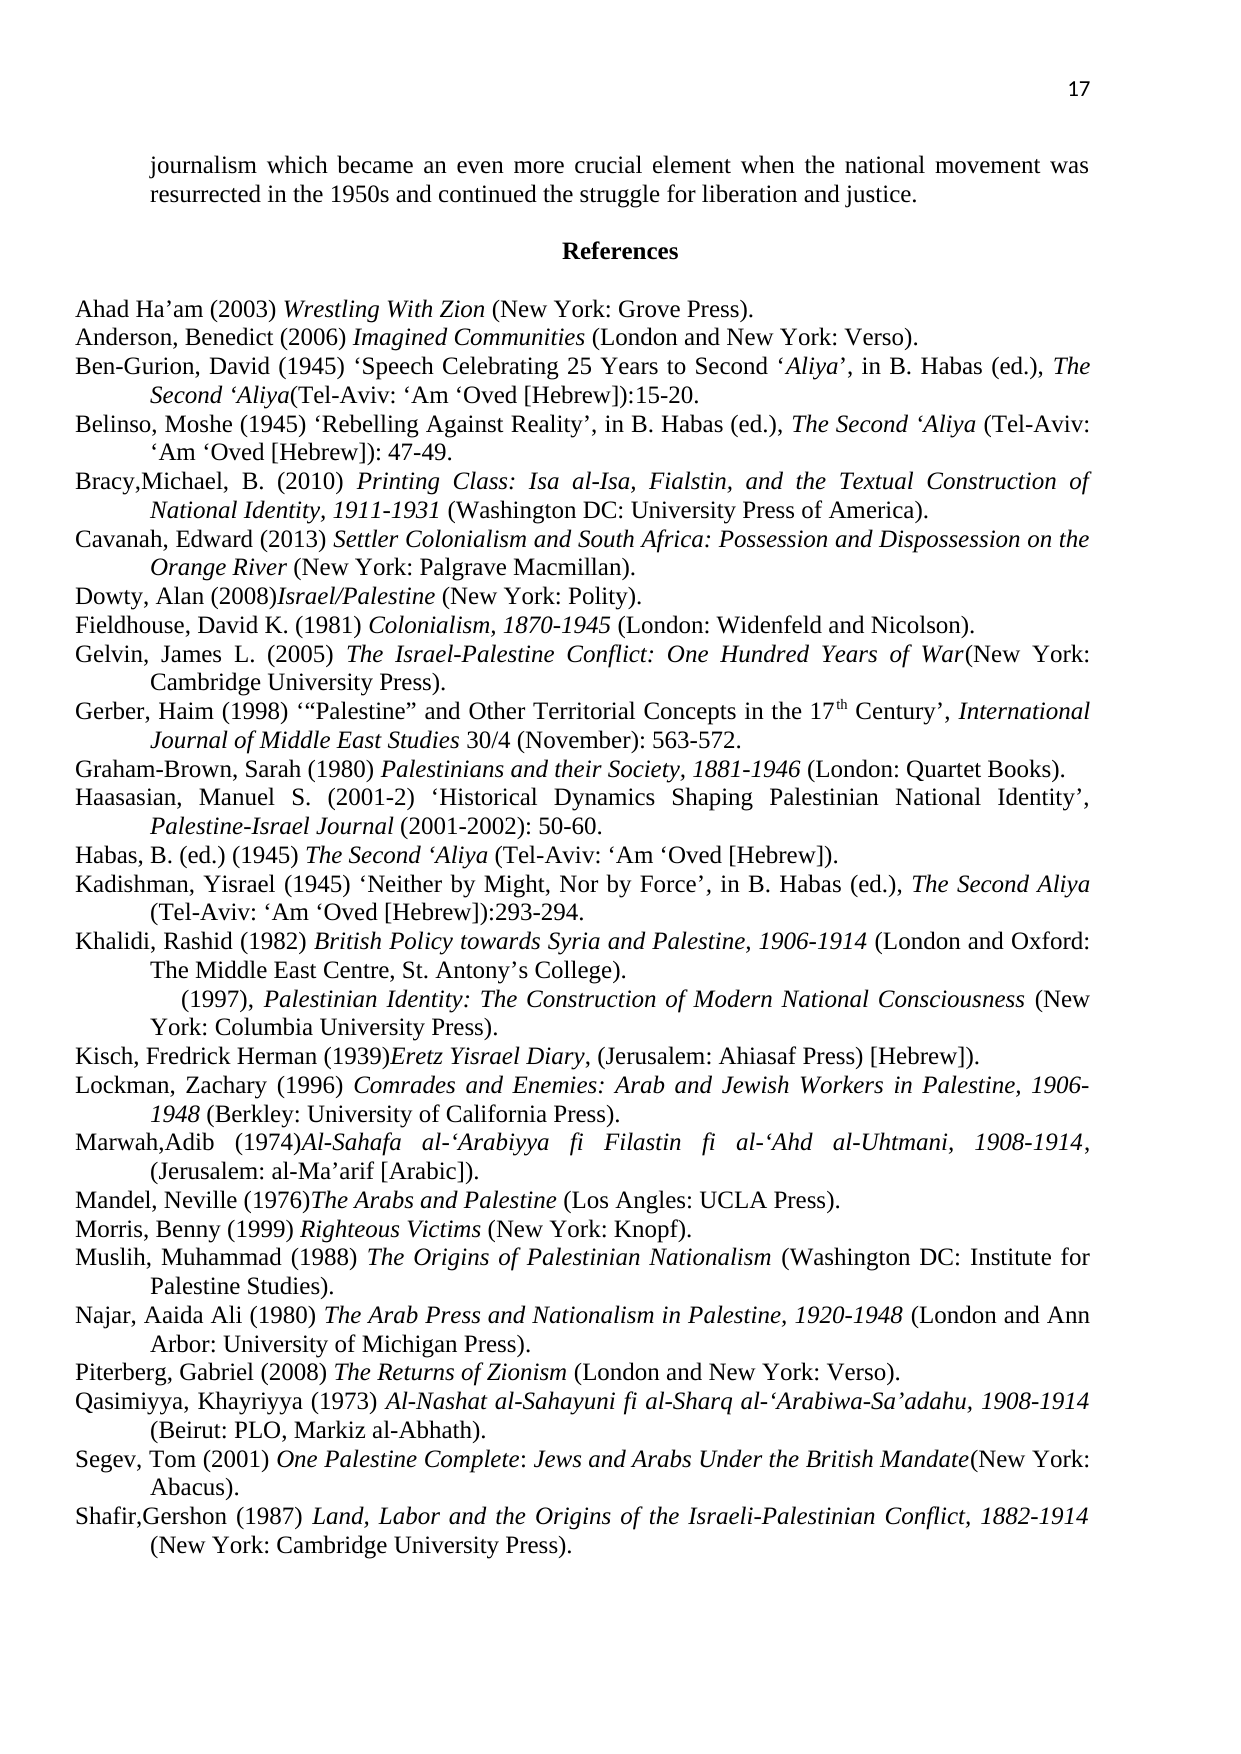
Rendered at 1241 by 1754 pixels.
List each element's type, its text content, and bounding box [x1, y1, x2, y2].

text Ben-Gurion, David (1945) ‘Speech Celebrating 25 Years to Second ‘Aliya’, in B. Habas (ed.), The Second ‘Aliya(Tel-Aviv: ‘Am ‘Oved [Hebrew]):15-20. [75, 351, 1090, 409]
text Habas, B. (ed.) (1945) The Second ‘Aliya (Tel-Aviv: ‘Am ‘Oved [Hebrew]). [75, 840, 1090, 869]
text Graham-Brown, Sarah (1980) Palestinians and their Society, 1881-1946 (London: Quartet Books). [75, 754, 1090, 782]
text Kadishman, Yisrael (1945) ‘Neither by Might, Nor by Force’, in B. Habas (ed.), The Second Aliya (Tel-Aviv: ‘Am ‘Oved [Hebrew]):293-294. [75, 869, 1090, 926]
text Belinso, Moshe (1945) ‘Rebelling Against Reality’, in B. Habas (ed.), The Second ‘Aliya (Tel-Aviv: ‘Am ‘Oved [Hebrew]): 47-49. [75, 409, 1090, 466]
text Ahad Ha’am (2003) Wrestling With Zion (New York: Grove Press). [75, 294, 1090, 322]
text Haasasian, Manuel S. (2001-2) ‘Historical Dynamics Shaping Palestinian National Identity’, Palestine-Israel Journal (2001-2002): 50-60. [75, 782, 1090, 840]
text Morris, Benny (1999) Righteous Victims (New York: Knopf). [75, 1214, 1090, 1242]
text Khalidi, Rashid (1982) British Policy towards Syria and Palestine, 1906-1914 (London and Oxford: The Middle East Centre, St. Antony’s College). [75, 926, 1090, 984]
text Mandel, Neville (1976)The Arabs and Palestine (Los Angles: UCLA Press). [75, 1185, 1090, 1214]
text Shafir,Gershon (1987) Land, Labor and the Origins of the Israeli-Palestinian Conflict, 1882-1914 (New York: Cambridge University Press). [75, 1501, 1090, 1559]
text Dowty, Alan (2008)Israel/Palestine (New York: Polity). [75, 581, 1090, 610]
text Najar, Aaida Ali (1980) The Arab Press and Nationalism in Palestine, 1920-1948 (London and Ann Arbor: University of Michigan Press). [75, 1300, 1090, 1357]
text Marwah,Adib (1974)Al-Sahafa al-‘Arabiyya fi Filastin fi al-‘Ahd al-Uhtmani, 1908-1914, (Jerusalem: al-Ma’arif [Arabic]). [75, 1127, 1090, 1185]
text Anderson, Benedict (2006) Imagined Communities (London and New York: Verso). [75, 322, 1090, 351]
text Muslih, Muhammad (1988) The Origins of Palestinian Nationalism (Washington DC: Institute for Palestine Studies). [75, 1242, 1090, 1300]
text (1997), Palestinian Identity: The Construction of Modern National Consciousness (New York: Columbia University Press). [75, 984, 1090, 1041]
text Gelvin, James L. (2005) The Israel-Palestine Conflict: One Hundred Years of War(New York: Cambridge University Press). [75, 639, 1090, 696]
text Kisch, Fredrick Herman (1939)Eretz Yisrael Diary, (Jerusalem: Ahiasaf Press) [Hebrew]). [75, 1041, 1090, 1070]
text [150, 150, 1090, 207]
text Gerber, Haim (1998) ‘“Palestine” and Other Territorial Concepts in the 17th Century’, International Journal of Middle East Studies 30/4 (November): 563-572. [75, 696, 1090, 754]
text Lockman, Zachary (1996) Comrades and Enemies: Arab and Jewish Workers in Palestine, 1906-1948 (Berkley: University of California Press). [75, 1070, 1090, 1127]
text Fieldhouse, David K. (1981) Colonialism, 1870-1945 (London: Widenfeld and Nicolson). [75, 610, 1090, 639]
text Qasimiyya, Khayriyya (1973) Al-Nashat al-Sahayuni fi al-Sharq al-‘Arabiwa-Sa’adahu, 1908-1914 (Beirut: PLO, Markiz al-Abhath). [75, 1386, 1090, 1444]
text Cavanah, Edward (2013) Settler Colonialism and South Africa: Possession and Dispossession on the Orange River (New York: Palgrave Macmillan). [75, 524, 1090, 581]
text Piterberg, Gabriel (2008) The Returns of Zionism (London and New York: Verso). [75, 1357, 1090, 1386]
text Bracy,Michael, B. (2010) Printing Class: Isa al-Isa, Fialstin, and the Textual Construction of National Identity, 1911-1931 (Washington DC: University Press of America). [75, 466, 1090, 524]
text Segev, Tom (2001) One Palestine Complete: Jews and Arabs Under the British Mandate(New York: Abacus). [75, 1444, 1090, 1501]
text References [150, 236, 1090, 265]
